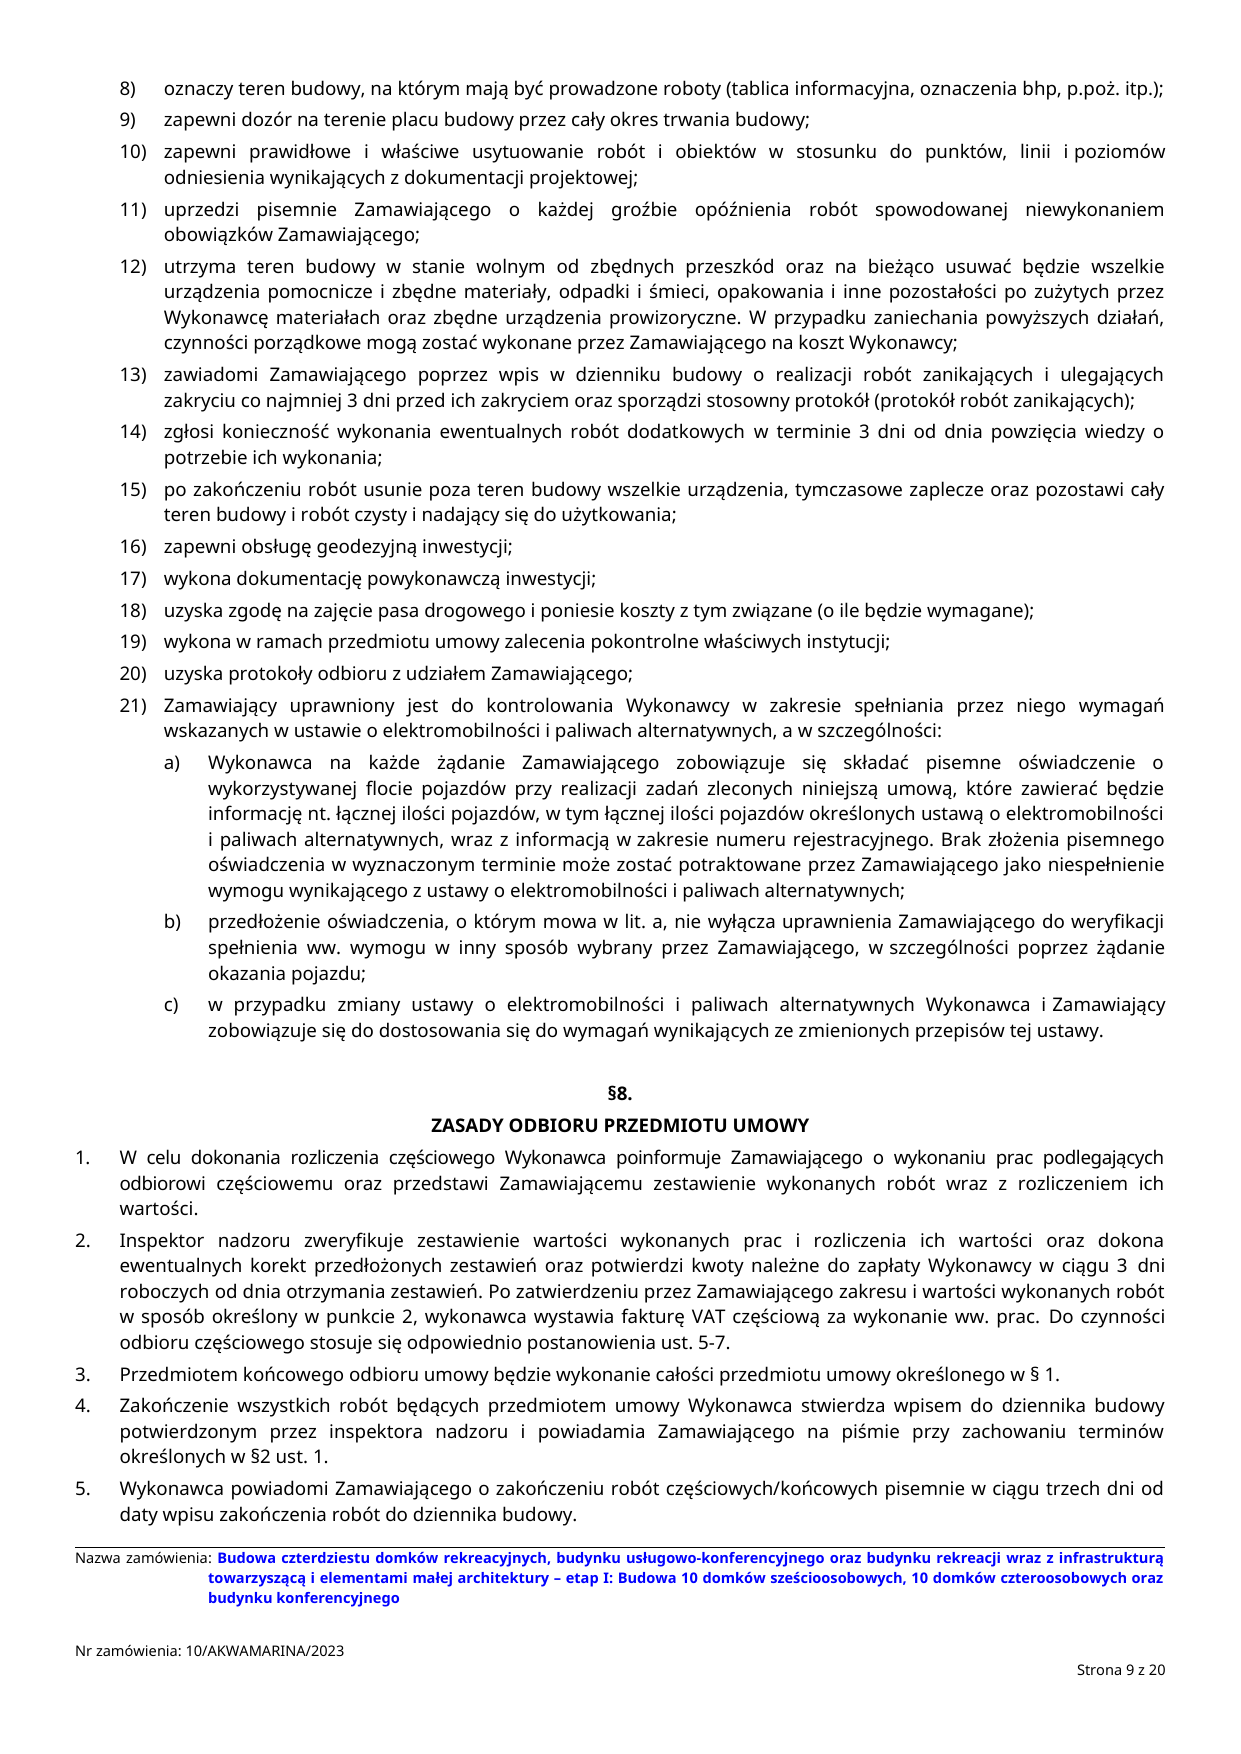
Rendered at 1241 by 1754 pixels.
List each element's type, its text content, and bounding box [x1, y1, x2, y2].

subtitle Przedmiotem końcowego odbioru umowy będzie wykonanie całości przedmiotu umowy określonego w § 1. [75, 1361, 1165, 1386]
subtitle po zakończeniu robót usunie poza teren budowy wszelkie urządzenia, tymczasowe zaplecze oraz pozostawi cały teren budowy i robót czysty i nadający się do użytkowania; [119, 476, 1165, 527]
subtitle W celu dokonania rozliczenia częściowego Wykonawca poinformuje Zamawiającego o wykonaniu prac podlegających odbiorowi częściowemu oraz przedstawi Zamawiającemu zestawienie wykonanych robót wraz z rozliczeniem ich wartości. [75, 1144, 1165, 1221]
list przedłożenie oświadczenia, o którym mowa w lit. a, nie wyłącza uprawnienia Zamawiającego do weryfikacji spełnienia ww. wymogu w inny sposób wybrany przez Zamawiającego, w szczególności poprzez żądanie okazania pojazdu; [164, 909, 1165, 985]
subtitle Zamawiający uprawniony jest do kontrolowania Wykonawcy w zakresie spełniania przez niego wymagań wskazanych w ustawie o elektromobilności i paliwach alternatywnych, a w szczególności: [119, 692, 1165, 743]
subtitle zapewni prawidłowe i właściwe usytuowanie robót i obiektów w stosunku do punktów, linii i poziomów odniesienia wynikających z dokumentacji projektowej; [119, 138, 1165, 189]
subtitle uzyska zgodę na zajęcie pasa drogowego i poniesie koszty z tym związane (o ile będzie wymagane); [119, 597, 1165, 622]
subtitle zapewni dozór na terenie placu budowy przez cały okres trwania budowy; [119, 107, 1165, 132]
subtitle zapewni obsługę geodezyjną inwestycji; [119, 533, 1165, 559]
subtitle uzyska protokoły odbioru z udziałem Zamawiającego; [119, 660, 1165, 686]
subtitle uprzedzi pisemnie Zamawiającego o każdej groźbie opóźnienia robót spowodowanej niewykonaniem obowiązków Zamawiającego; [119, 196, 1165, 247]
text ZASADY ODBIORU PRZEDMIOTU UMOWY [75, 1112, 1165, 1138]
subtitle §8. [75, 1081, 1165, 1106]
subtitle oznaczy teren budowy, na którym mają być prowadzone roboty (tablica informacyjna, oznaczenia bhp, p.poż. itp.); [119, 75, 1165, 101]
subtitle zawiadomi Zamawiającego poprzez wpis w dzienniku budowy o realizacji robót zanikających i ulegających zakryciu co najmniej 3 dni przed ich zakryciem oraz sporządzi stosowny protokół (protokół robót zanikających); [119, 361, 1165, 412]
subtitle Wykonawca powiadomi Zamawiającego o zakończeniu robót częściowych/końcowych pisemnie w ciągu trzech dni od daty wpisu zakończenia robót do dziennika budowy. [75, 1476, 1165, 1527]
subtitle utrzyma teren budowy w stanie wolnym od zbędnych przeszkód oraz na bieżąco usuwać będzie wszelkie urządzenia pomocnicze i zbędne materiały, odpadki i śmieci, opakowania i inne pozostałości po zużytych przez Wykonawcę materiałach oraz zbędne urządzenia prowizoryczne. W przypadku zaniechania powyższych działań, czynności porządkowe mogą zostać wykonane przez Zamawiającego na koszt Wykonawcy; [119, 253, 1165, 355]
subtitle Inspektor nadzoru zweryfikuje zestawienie wartości wykonanych prac i rozliczenia ich wartości oraz dokona ewentualnych korekt przedłożonych zestawień oraz potwierdzi kwoty należne do zapłaty Wykonawcy w ciągu 3 dni roboczych od dnia otrzymania zestawień. Po zatwierdzeniu przez Zamawiającego zakresu i wartości wykonanych robót w sposób określony w punkcie 2, wykonawca wystawia fakturę VAT częściową za wykonanie ww. prac. Do czynności odbioru częściowego stosuje się odpowiednio postanowienia ust. 5-7. [75, 1227, 1165, 1355]
subtitle zgłosi konieczność wykonania ewentualnych robót dodatkowych w terminie 3 dni od dnia powzięcia wiedzy o potrzebie ich wykonania; [119, 419, 1165, 470]
subtitle Zakończenie wszystkich robót będących przedmiotem umowy Wykonawca stwierdza wpisem do dziennika budowy potwierdzonym przez inspektora nadzoru i powiadamia Zamawiającego na piśmie przy zachowaniu terminów określonych w §2 ust. 1. [75, 1393, 1165, 1469]
subtitle wykona dokumentację powykonawczą inwestycji; [119, 565, 1165, 591]
subtitle w przypadku zmiany ustawy o elektromobilności i paliwach alternatywnych Wykonawca i Zamawiający zobowiązuje się do dostosowania się do wymagań wynikających ze zmienionych przepisów tej ustawy. [164, 992, 1165, 1043]
subtitle Wykonawca na każde żądanie Zamawiającego zobowiązuje się składać pisemne oświadczenie o wykorzystywanej flocie pojazdów przy realizacji zadań zleconych niniejszą umową, które zawierać będzie informację nt. łącznej ilości pojazdów, w tym łącznej ilości pojazdów określonych ustawą o elektromobilności i paliwach alternatywnych, wraz z informacją w zakresie numeru rejestracyjnego. Brak złożenia pisemnego oświadczenia w wyznaczonym terminie może zostać potraktowane przez Zamawiającego jako niespełnienie wymogu wynikającego z ustawy o elektromobilności i paliwach alternatywnych; [164, 749, 1165, 903]
subtitle wykona w ramach przedmiotu umowy zalecenia pokontrolne właściwych instytucji; [119, 629, 1165, 654]
